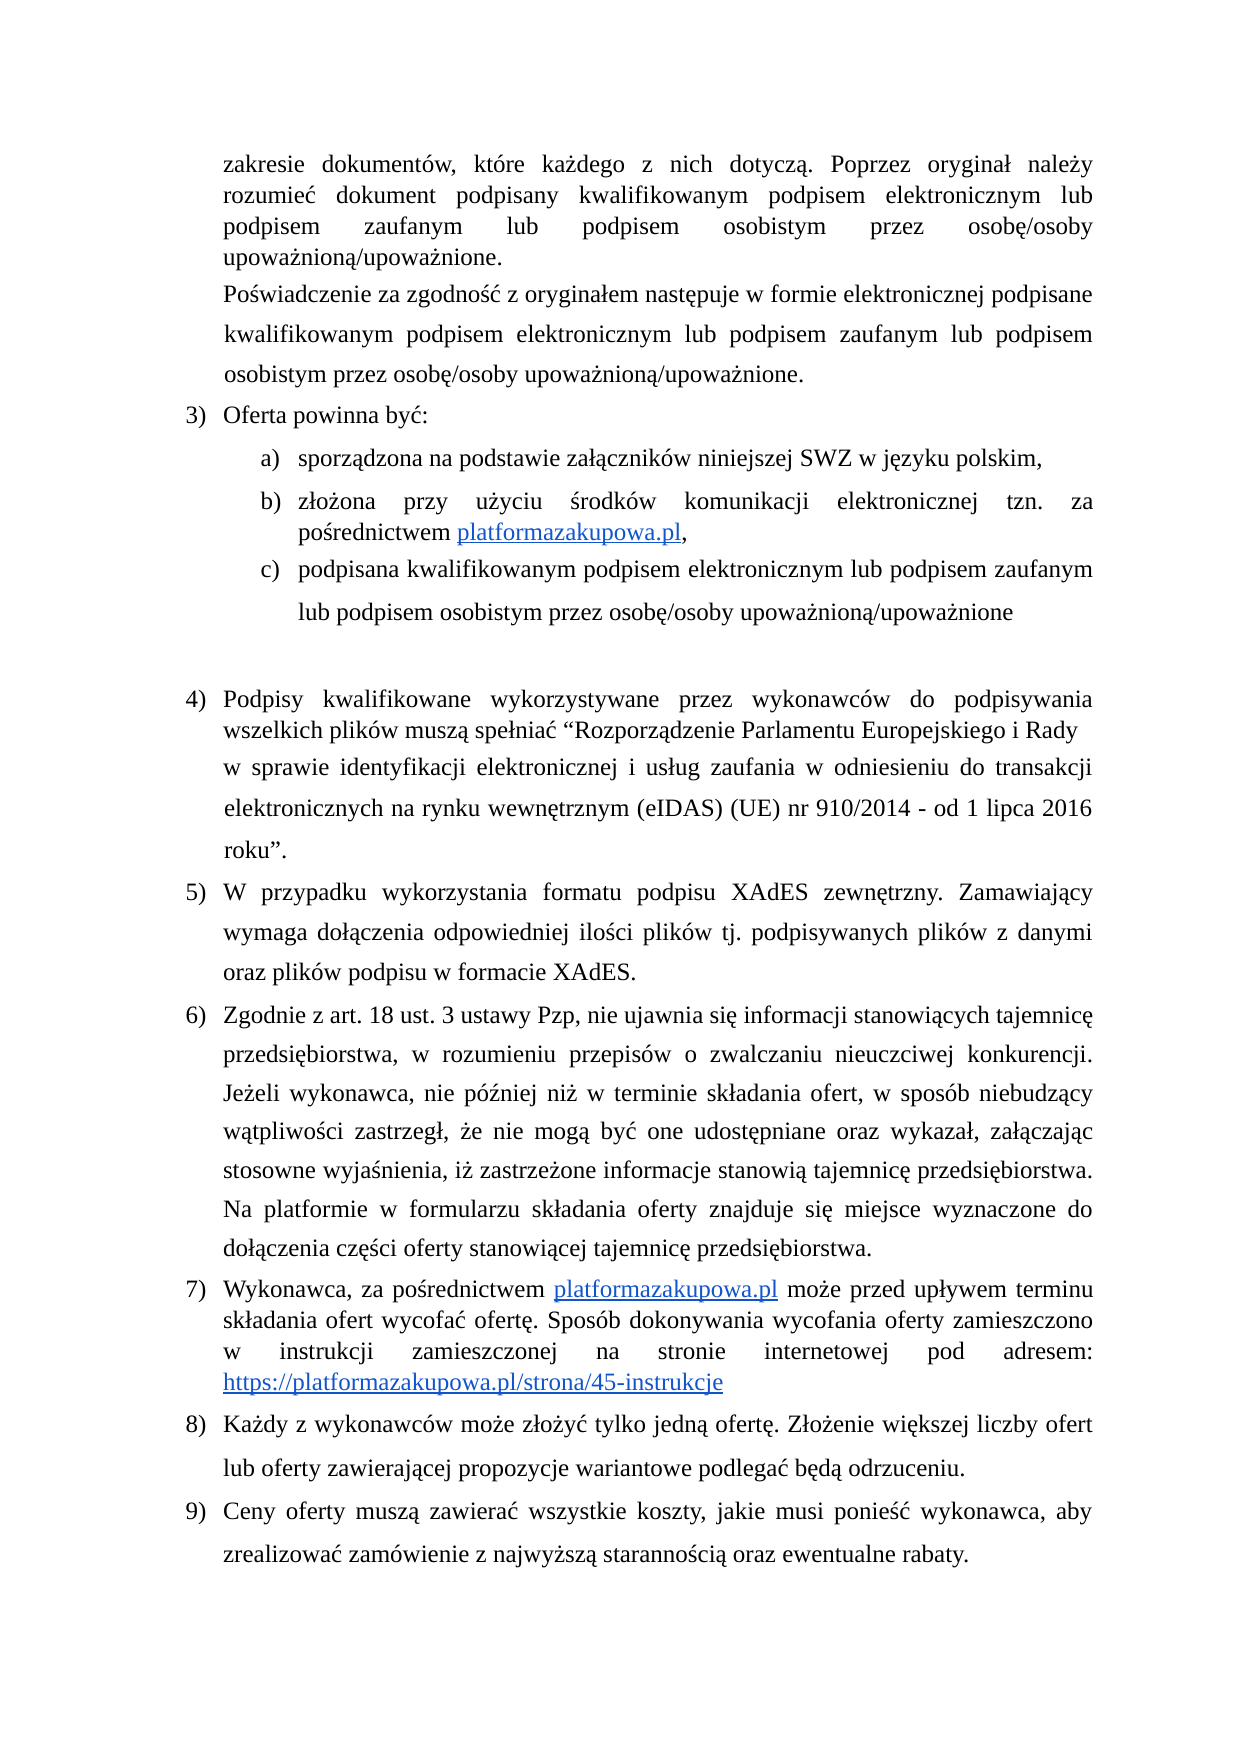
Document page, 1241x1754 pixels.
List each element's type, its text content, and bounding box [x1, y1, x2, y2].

list sporządzona na podstawie załączników niniejszej SWZ w języku polskim, [260, 443, 1093, 472]
list Zgodnie z art. 18 ust. 3 ustawy Pzp, nie ujawnia się informacji stanowiących tajemnicę przedsiębiorstwa, w rozumieniu przepisów o zwalczaniu nieuczciwej konkurencji. Jeżeli wykonawca, nie później niż w terminie składania ofert, w sposób niebudzący wątpliwości zastrzegł, że nie mogą być one udostępniane oraz wykazał, załączając stosowne wyjaśnienia, iż zastrzeżone informacje stanowią tajemnicę przedsiębiorstwa. Na platformie w formularzu składania oferty znajduje się miejsce wyznaczone do dołączenia części oferty stanowiącej tajemnicę przedsiębiorstwa. [185, 1000, 1093, 1261]
list Podpisy kwalifikowane wykorzystywane przez wykonawców do podpisywania wszelkich plików muszą spełniać “Rozporządzenie Parlamentu Europejskiego i Rady [185, 684, 1093, 744]
text Poświadczenie za zgodność z oryginałem następuje w formie elektronicznej podpisane kwalifikowanym podpisem elektronicznym lub podpisem zaufanym lub podpisem osobistym przez osobę/osoby upoważnioną/upoważnione. [223, 279, 1093, 388]
list złożona przy użyciu środków komunikacji elektronicznej tzn. za pośrednictwem platformazakupowa.pl, [260, 486, 1093, 546]
list W przypadku wykorzystania formatu podpisu XAdES zewnętrzny. Zamawiający wymaga dołączenia odpowiedniej ilości plików tj. podpisywanych plików z danymi oraz plików podpisu w formacie XAdES. [185, 877, 1093, 986]
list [185, 149, 1093, 271]
list podpisana kwalifikowanym podpisem elektronicznym lub podpisem zaufanym lub podpisem osobistym przez osobę/osoby upoważnioną/upoważnione [260, 554, 1093, 626]
list Każdy z wykonawców może złożyć tylko jedną ofertę. Złożenie większej liczby ofert lub oferty zawierającej propozycje wariantowe podlegać będą odrzuceniu. [185, 1409, 1093, 1481]
list Wykonawca, za pośrednictwem platformazakupowa.pl może przed upływem terminu składania ofert wycofać ofertę. Sposób dokonywania wycofania oferty zamieszczono w instrukcji zamieszczonej na stronie internetowej pod adresem: https://platformazakupowa.pl/strona/45-instrukcje [185, 1274, 1093, 1396]
text w sprawie identyfikacji elektronicznej i usług zaufania w odniesieniu do transakcji elektronicznych na rynku wewnętrznym (eIDAS) (UE) nr 910/2014 - od 1 lipca 2016 roku”. [223, 752, 1093, 864]
list Ceny oferty muszą zawierać wszystkie koszty, jakie musi ponieść wykonawca, aby zrealizować zamówienie z najwyższą starannością oraz ewentualne rabaty. [185, 1496, 1093, 1568]
list Oferta powinna być: [185, 400, 1093, 429]
